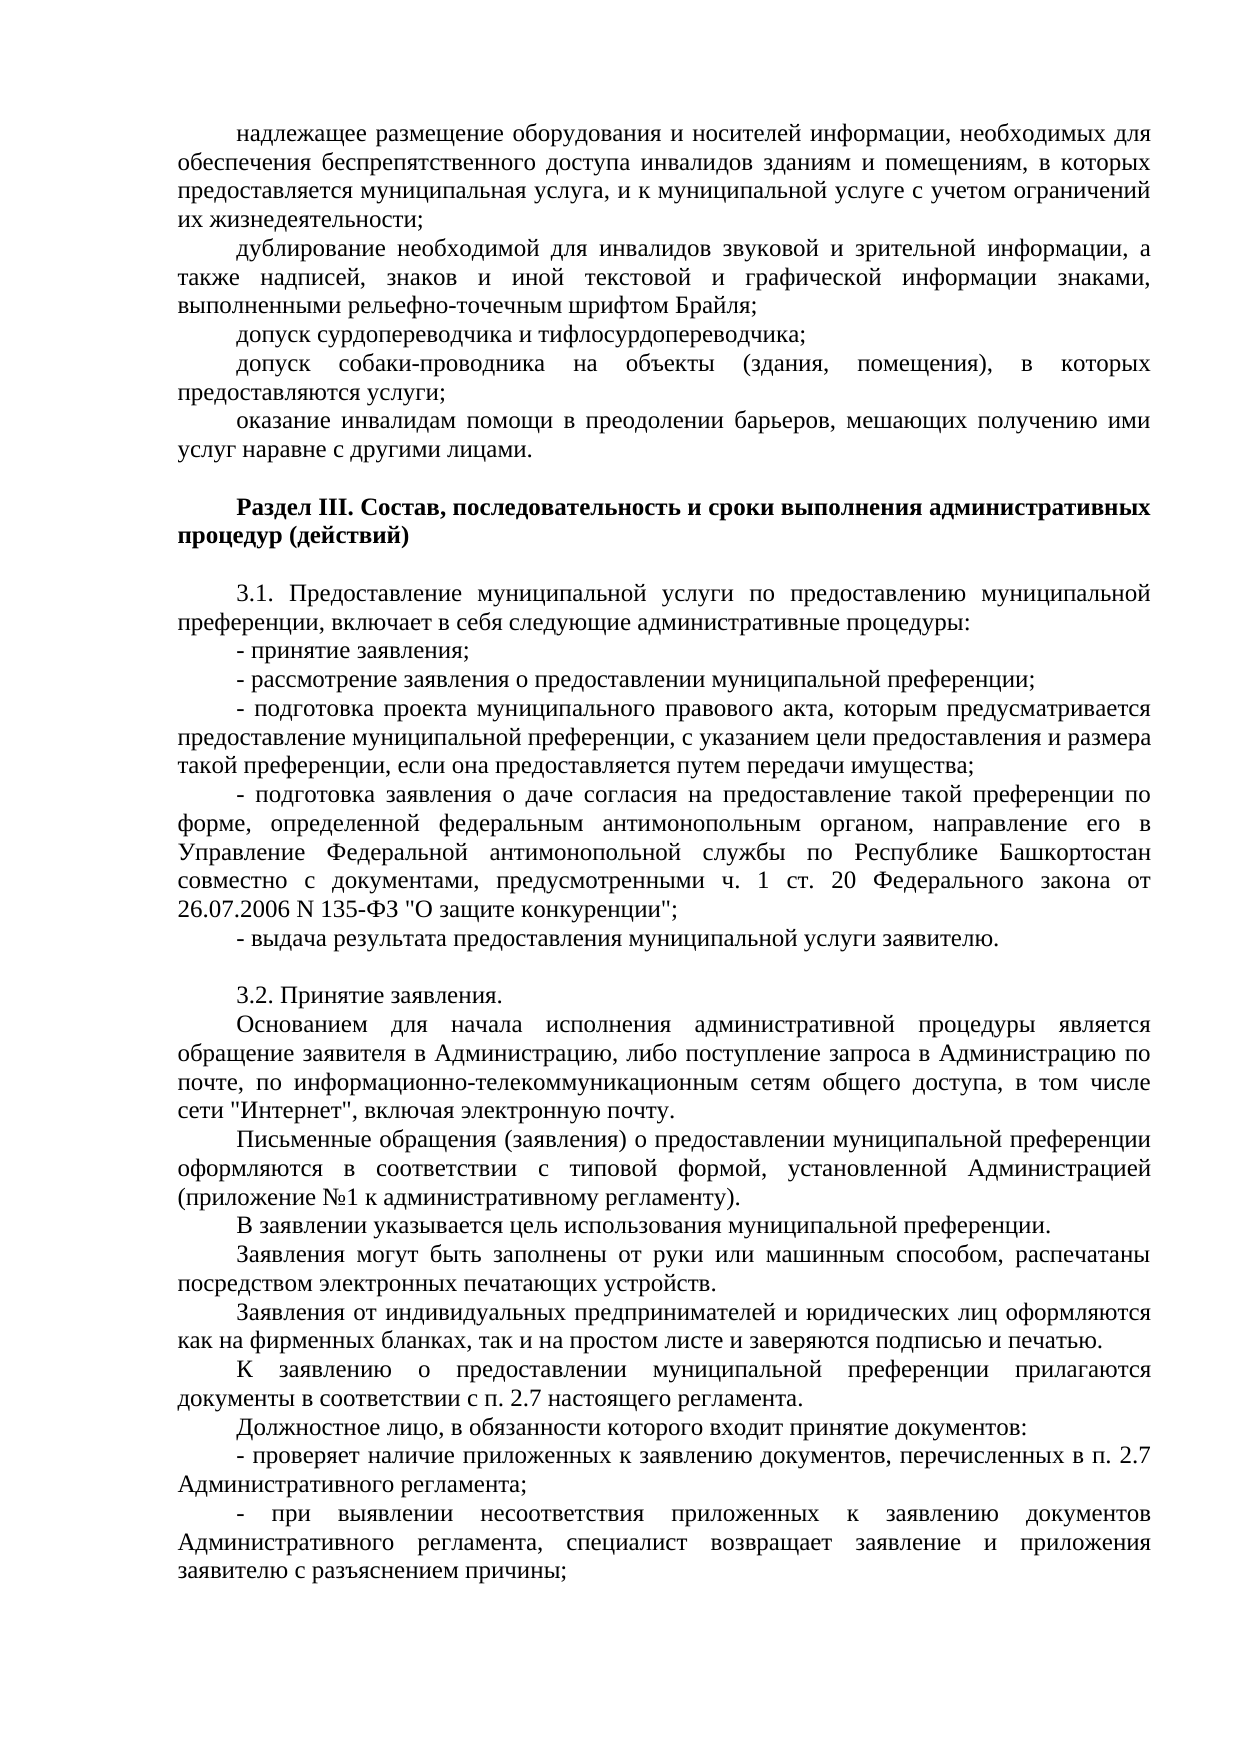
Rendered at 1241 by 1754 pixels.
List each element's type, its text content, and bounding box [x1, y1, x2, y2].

text допуск сурдопереводчика и тифлосурдопереводчика; [177, 319, 1152, 348]
text - проверяет наличие приложенных к заявлению документов, перечисленных в п. 2.7 Административного регламента; [177, 1441, 1152, 1498]
text - подготовка проекта муниципального правового акта, которым предусматривается предоставление муниципальной преференции, с указанием цели предоставления и размера такой преференции, если она предоставляется путем передачи имущества; [177, 693, 1152, 779]
text - подготовка заявления о даче согласия на предоставление такой преференции по форме, определенной федеральным антимонопольным органом, направление его в Управление Федеральной антимонопольной службы по Республике Башкортостан совместно с документами, предусмотренными ч. 1 ст. 20 Федерального закона от 26.07.2006 N 135-ФЗ "О защите конкуренции"; [177, 779, 1152, 923]
text Заявления от индивидуальных предпринимателей и юридических лиц оформляются как на фирменных бланках, так и на простом листе и заверяются подписью и печатью. [177, 1297, 1152, 1354]
text Раздел III. Состав, последовательность и сроки выполнения административных процедур (действий) [177, 492, 1152, 549]
text - при выявлении несоответствия приложенных к заявлению документов Административного регламента, специалист возвращает заявление и приложения заявителю с разъяснением причины; [177, 1498, 1152, 1584]
text допуск собаки-проводника на объекты (здания, помещения), в которых предоставляются услуги; [177, 348, 1152, 406]
text надлежащее размещение оборудования и носителей информации, необходимых для обеспечения беспрепятственного доступа инвалидов зданиям и помещениям, в которых предоставляется муниципальная услуга, и к муниципальной услуге с учетом ограничений их жизнедеятельности; [177, 118, 1152, 233]
text оказание инвалидам помощи в преодолении барьеров, мешающих получению ими услуг наравне с другими лицами. [177, 406, 1152, 463]
text Основанием для начала исполнения административной процедуры является обращение заявителя в Администрацию, либо поступление запроса в Администрацию по почте, по информационно-телекоммуникационным сетям общего доступа, в том числе сети "Интернет", включая электронную почту. [177, 1009, 1152, 1124]
text 3.2. Принятие заявления. [177, 981, 1152, 1009]
text 3.1. Предоставление муниципальной услуги по предоставлению муниципальной преференции, включает в себя следующие административные процедуры: [177, 578, 1152, 636]
text дублирование необходимой для инвалидов звуковой и зрительной информации, а также надписей, знаков и иной текстовой и графической информации знаками, выполненными рельефно-точечным шрифтом Брайля; [177, 233, 1152, 319]
text В заявлении указывается цель использования муниципальной преференции. [177, 1211, 1152, 1239]
text - рассмотрение заявления о предоставлении муниципальной преференции; [177, 664, 1152, 693]
text К заявлению о предоставлении муниципальной преференции прилагаются документы в соответствии с п. 2.7 настоящего регламента. [177, 1354, 1152, 1412]
text - выдача результата предоставления муниципальной услуги заявителю. [177, 923, 1152, 952]
text Письменные обращения (заявления) о предоставлении муниципальной преференции оформляются в соответствии с типовой формой, установленной Администрацией (приложение №1 к административному регламенту). [177, 1124, 1152, 1211]
text - принятие заявления; [177, 636, 1152, 664]
text Должностное лицо, в обязанности которого входит принятие документов: [177, 1412, 1152, 1441]
text Заявления могут быть заполнены от руки или машинным способом, распечатаны посредством электронных печатающих устройств. [177, 1239, 1152, 1297]
